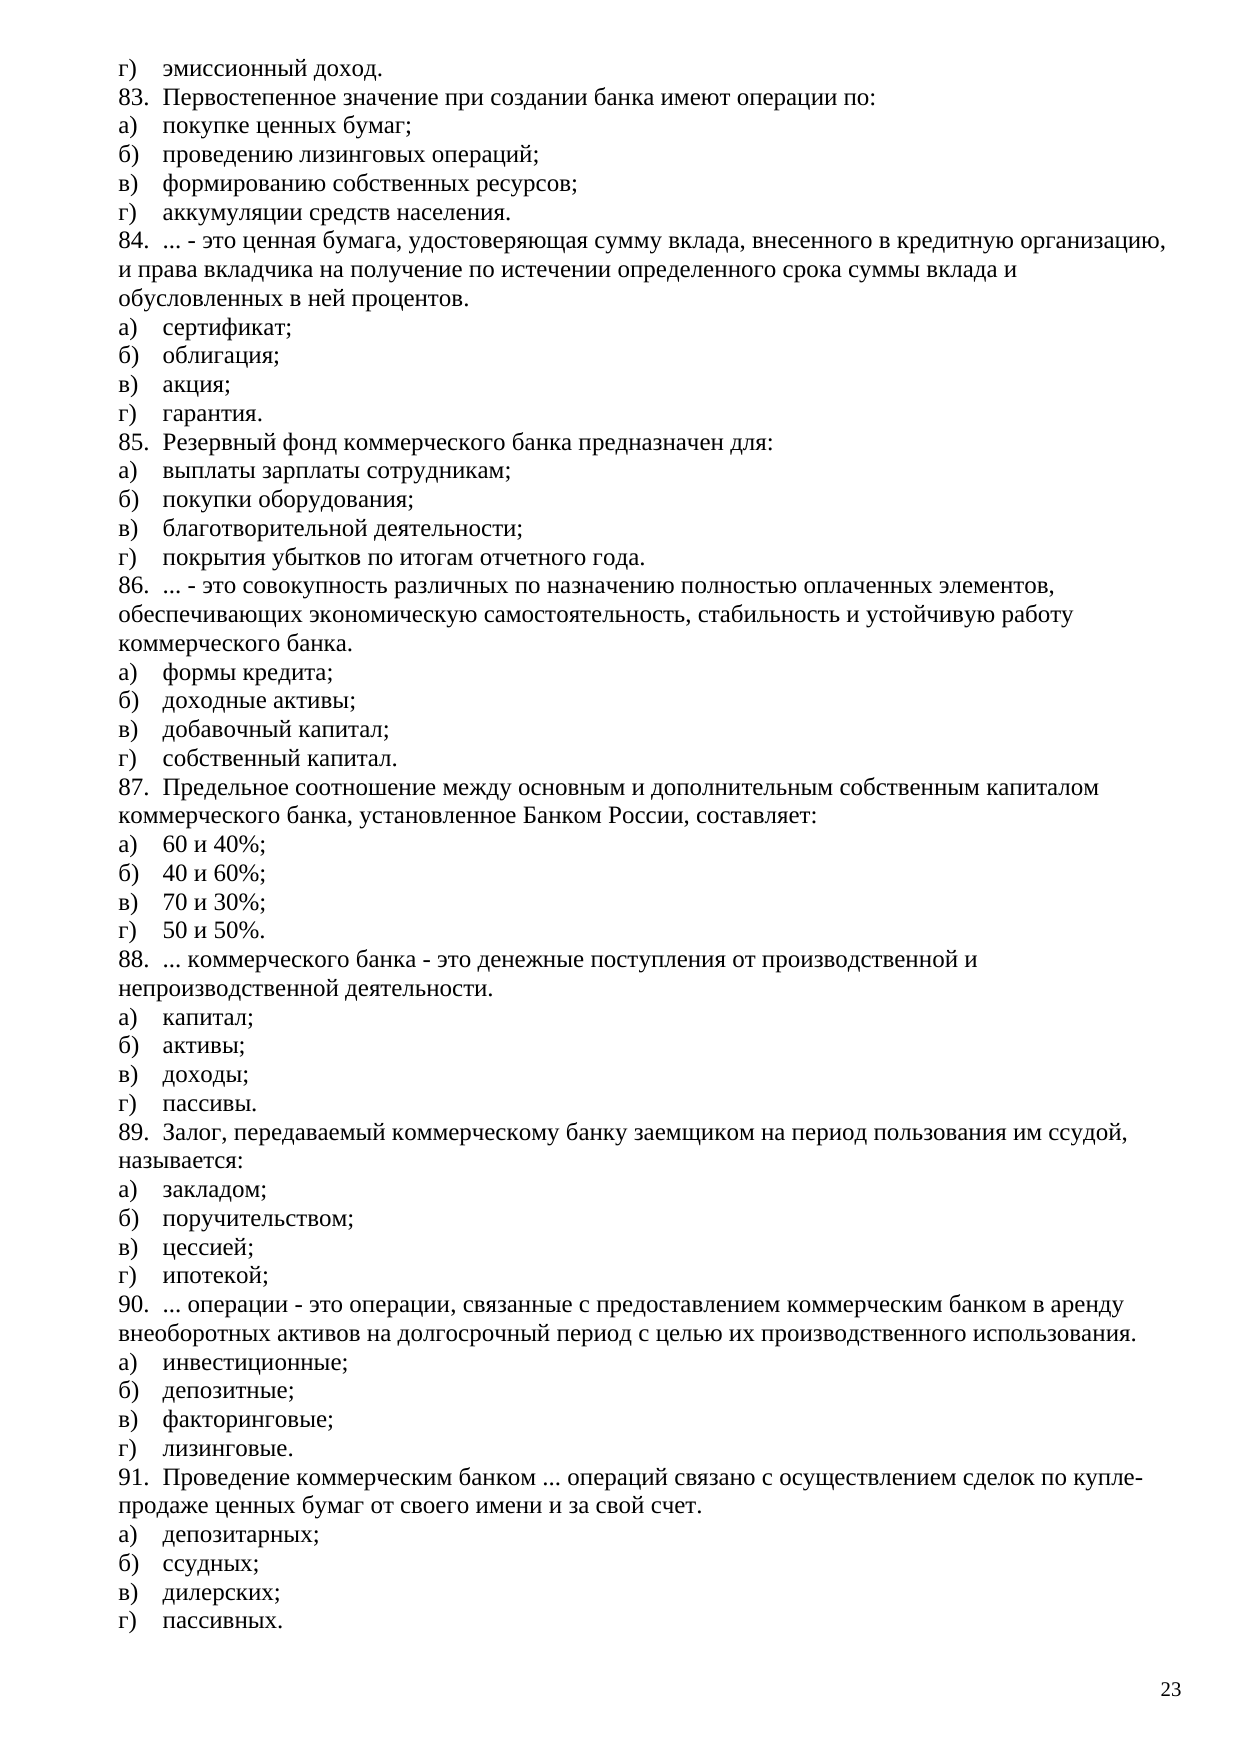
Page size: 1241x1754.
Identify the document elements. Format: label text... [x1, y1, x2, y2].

text а) инвестиционные; [118, 1347, 1181, 1376]
text г) эмиссионный доход. [118, 53, 1181, 82]
text 85. Резервный фонд коммерческого банка предназначен для: [118, 427, 1181, 456]
text в) благотворительной деятельности; [118, 513, 1181, 542]
text б) проведению лизинговых операций; [118, 139, 1181, 168]
text а) закладом; [118, 1174, 1181, 1203]
text б) доходные активы; [118, 686, 1181, 714]
text б) ссудных; [118, 1548, 1181, 1577]
text 84. ... - это ценная бумага, удостоверяющая сумму вклада, внесенного в кредитную организацию, и права вкладчика на получение по истечении определенного срока суммы вклада и обусловленных в ней процентов. [118, 226, 1181, 312]
text 88. ... коммерческого банка - это денежные поступления от производственной и непроизводственной деятельности. [118, 944, 1181, 1002]
text г) собственный капитал. [118, 743, 1181, 772]
text в) дилерских; [118, 1577, 1181, 1606]
text 83. Первостепенное значение при создании банка имеют операции по: [118, 82, 1181, 111]
text б) активы; [118, 1031, 1181, 1059]
text а) сертификат; [118, 312, 1181, 341]
text г) пассивных. [118, 1606, 1181, 1634]
text а) выплаты зарплаты сотрудникам; [118, 456, 1181, 484]
text г) гарантия. [118, 398, 1181, 427]
text а) капитал; [118, 1002, 1181, 1031]
text в) акция; [118, 369, 1181, 398]
text в) факторинговые; [118, 1404, 1181, 1433]
text б) депозитные; [118, 1376, 1181, 1404]
text а) формы кредита; [118, 657, 1181, 686]
text 89. Залог, передаваемый коммерческому банку заемщиком на период пользования им ссудой, называется: [118, 1117, 1181, 1174]
text б) облигация; [118, 341, 1181, 369]
text в) цессией; [118, 1232, 1181, 1261]
text 86. ... - это совокупность различных по назначению полностью оплаченных элементов, обеспечивающих экономическую самостоятельность, стабильность и устойчивую работу коммерческого банка. [118, 571, 1181, 657]
text в) формированию собственных ресурсов; [118, 168, 1181, 197]
text б) покупки оборудования; [118, 484, 1181, 513]
text а) депозитарных; [118, 1519, 1181, 1548]
text г) аккумуляции средств населения. [118, 197, 1181, 226]
text 90. ... операции - это операции, связанные с предоставлением коммерческим банком в аренду внеоборотных активов на долгосрочный период с целью их производственного использования. [118, 1289, 1181, 1347]
text г) 50 и 50%. [118, 916, 1181, 944]
text в) добавочный капитал; [118, 714, 1181, 743]
text г) покрытия убытков по итогам отчетного года. [118, 542, 1181, 571]
text г) лизинговые. [118, 1433, 1181, 1462]
text в) доходы; [118, 1059, 1181, 1088]
text а) покупке ценных бумаг; [118, 111, 1181, 139]
text в) 70 и 30%; [118, 887, 1181, 916]
text 91. Проведение коммерческим банком ... операций связано с осуществлением сделок по купле-продаже ценных бумаг от своего имени и за свой счет. [118, 1462, 1181, 1519]
text г) ипотекой; [118, 1261, 1181, 1289]
text б) поручительством; [118, 1203, 1181, 1232]
text б) 40 и 60%; [118, 858, 1181, 887]
text 87. Предельное соотношение между основным и дополнительным собственным капиталом коммерческого банка, установленное Банком России, составляет: [118, 772, 1181, 829]
text г) пассивы. [118, 1088, 1181, 1117]
text а) 60 и 40%; [118, 829, 1181, 858]
